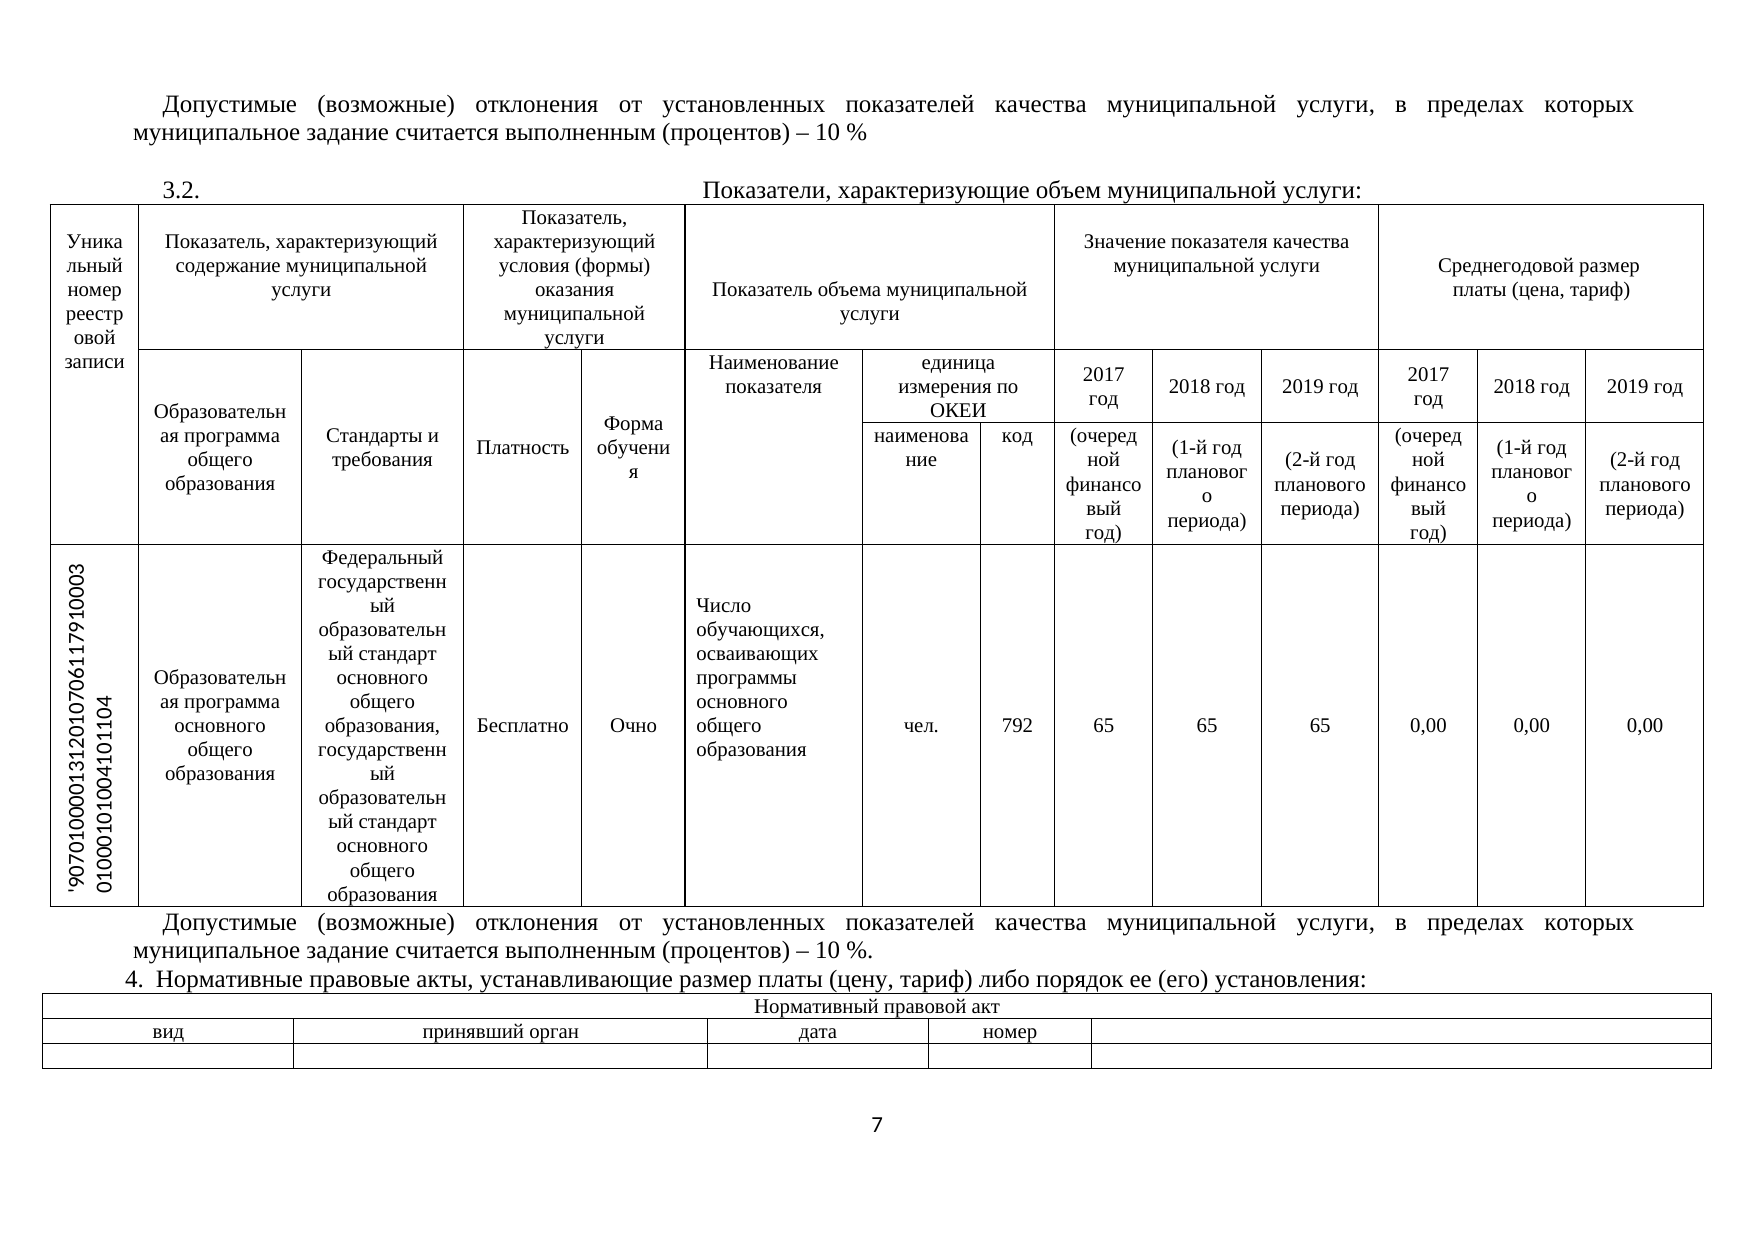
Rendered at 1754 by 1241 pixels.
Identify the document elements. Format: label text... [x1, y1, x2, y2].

table_cell 2019 год [1586, 350, 1703, 422]
table_cell 65 [1153, 545, 1261, 906]
table_cell Образовательная программа общего образования [139, 350, 301, 544]
table_cell 65 [1262, 545, 1378, 906]
table_cell Число обучающихся, осваивающих программы основного общего образования [686, 545, 862, 906]
table_cell Наименование показателя [686, 350, 862, 544]
table_cell 0,00 [1478, 545, 1585, 906]
table_header Показатель, характеризующий содержание муниципальной услуги [139, 205, 463, 349]
table_header Показатель объема муниципальной услуги [686, 205, 1054, 349]
table_cell номер [929, 1019, 1091, 1043]
table_cell 0,00 [1379, 545, 1477, 906]
table_header Значение показателя качества муниципальной услуги [1055, 205, 1378, 349]
table_cell код [981, 423, 1054, 544]
table_cell 0,00 [1586, 545, 1703, 906]
table_cell [294, 1044, 707, 1068]
table_cell Стандарты и требования [302, 350, 463, 544]
text Допустимые (возможные) отклонения от установленных показателей качества муниципальной услуги, в пределах которых муниципальное задание считается выполненным (процентов) – 10 % [133, 89, 1636, 146]
table_cell (очередной финансовый год) [1055, 423, 1152, 544]
table_cell 792 [981, 545, 1054, 906]
table_header Уникальный номер реестровой записи [51, 205, 138, 544]
table_cell [43, 1044, 293, 1068]
table_cell Федеральный государственный образовательный стандарт основного общего образования, государственный образовательный стандарт основного общего образования [302, 545, 463, 906]
table_cell принявший орган [294, 1019, 707, 1043]
table_cell (2-й год планового периода) [1586, 423, 1703, 544]
table_header Нормативный правовой акт [43, 994, 1711, 1018]
table_cell 2018 год [1478, 350, 1585, 422]
table_header Среднегодовой размер платы (цена, тариф) [1379, 205, 1703, 349]
table_cell [1092, 1044, 1711, 1068]
table_cell единица измерения по ОКЕИ [863, 350, 1054, 422]
table_cell '907010000131201070611791000301000101004101104 [51, 545, 138, 906]
table_cell Платность [464, 350, 581, 544]
table_cell Образовательная программа основного общего образования [139, 545, 301, 906]
table_cell [708, 1044, 928, 1068]
table_cell Очно [582, 545, 684, 906]
table_header Показатель, характеризующий условия (формы) оказания муниципальной услуги [464, 205, 684, 349]
table_cell чел. [863, 545, 980, 906]
table_cell (1-й год планового периода) [1153, 423, 1261, 544]
table_cell [1092, 1019, 1711, 1043]
table_cell (1-й год планового периода) [1478, 423, 1585, 544]
text Допустимые (возможные) отклонения от установленных показателей качества муниципальной услуги, в пределах которых муниципальное задание считается выполненным (процентов) – 10 %. [133, 907, 1636, 964]
table_cell наименование [863, 423, 980, 544]
table_cell Бесплатно [464, 545, 581, 906]
table_cell 2019 год [1262, 350, 1378, 422]
table_cell 2017 год [1055, 350, 1152, 422]
table_cell Форма обучения [582, 350, 684, 544]
table_cell 65 [1055, 545, 1152, 906]
table_cell 2018 год [1153, 350, 1261, 422]
table_cell [929, 1044, 1091, 1068]
table_cell вид [43, 1019, 293, 1043]
list Показатели, характеризующие объем муниципальной услуги: [162, 175, 1636, 204]
table_cell (очередной финансовый год) [1379, 423, 1477, 544]
list Нормативные правовые акты, устанавливающие размер платы (цену, тариф) либо порядок ее (его) установления: [125, 964, 1636, 993]
table_cell дата [708, 1019, 928, 1043]
table_cell 2017 год [1379, 350, 1477, 422]
table_cell (2-й год планового периода) [1262, 423, 1378, 544]
